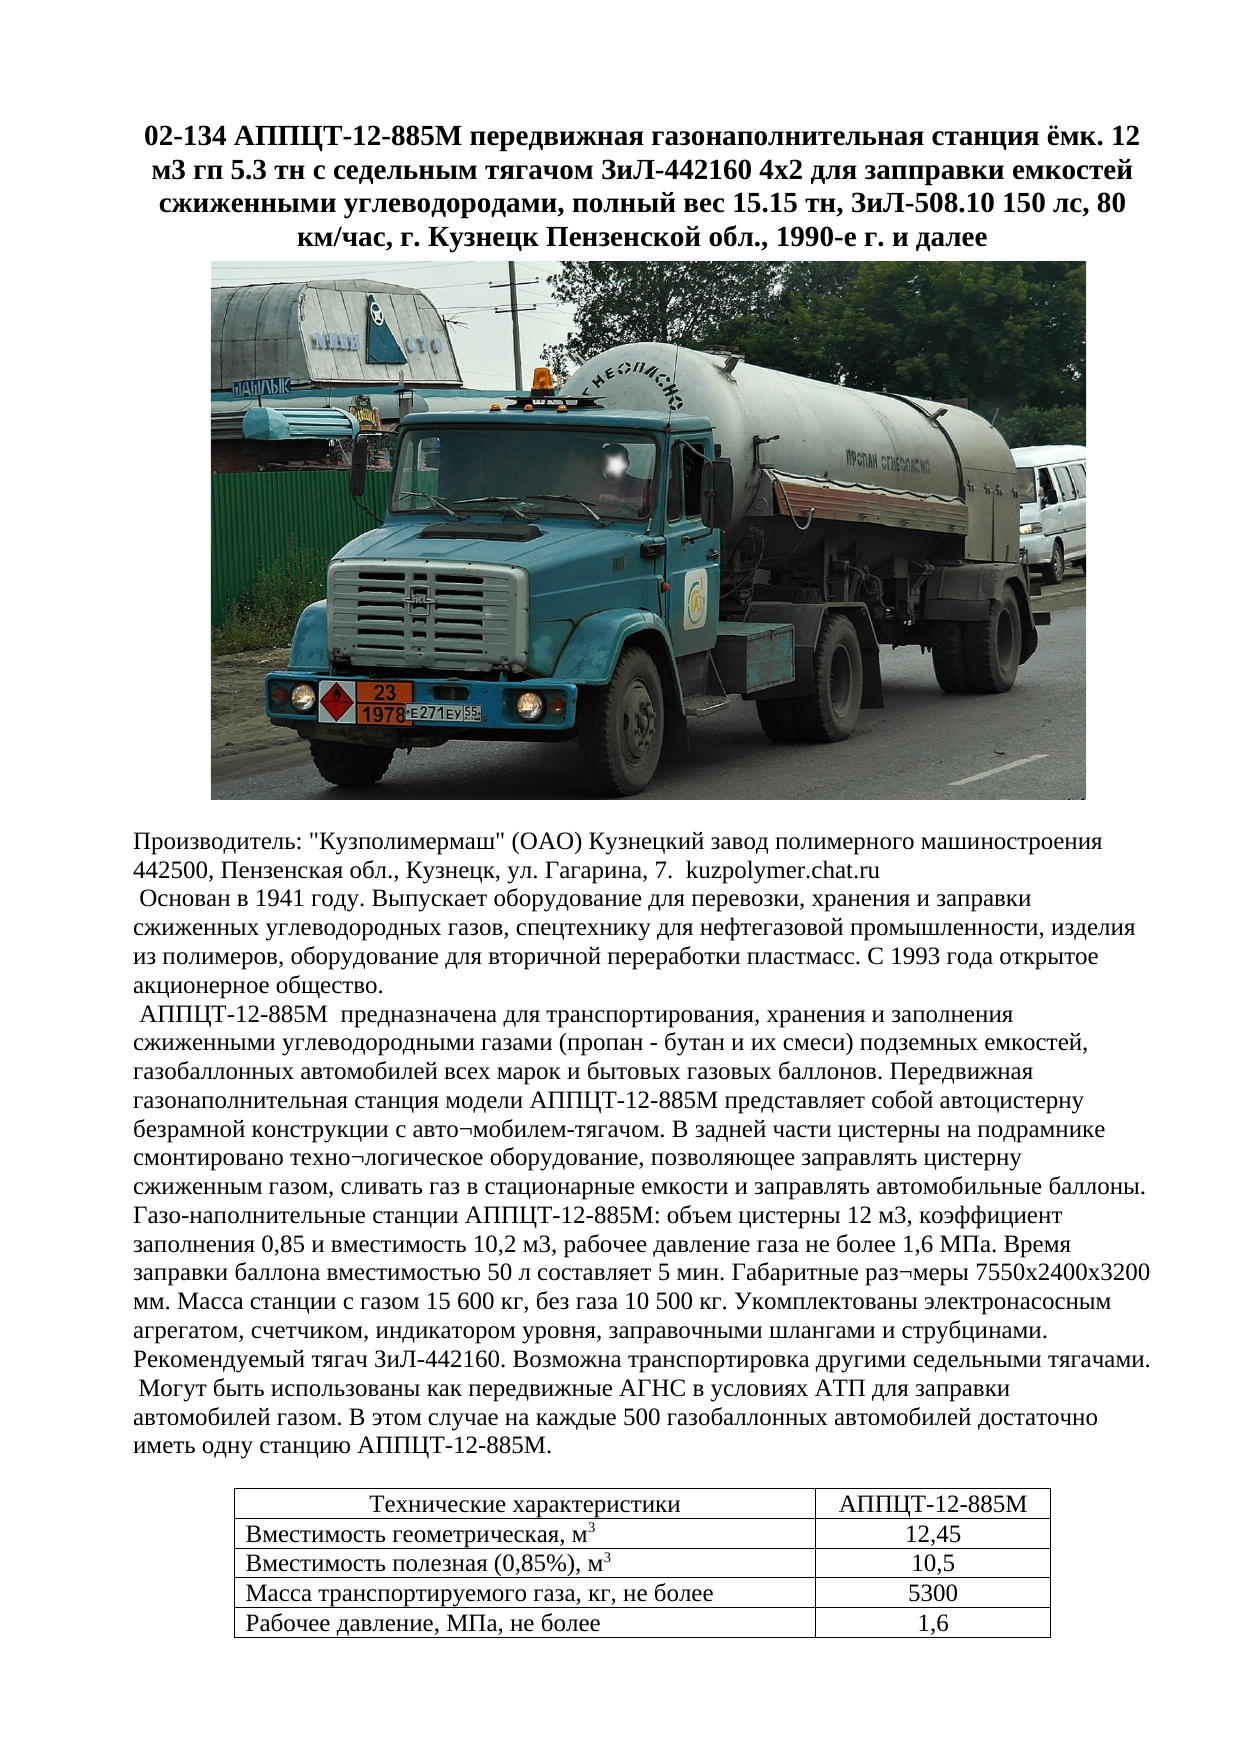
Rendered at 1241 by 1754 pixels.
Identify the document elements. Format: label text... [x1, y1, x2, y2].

table_cell Вместимость геометрическая, м3 [235, 1519, 815, 1547]
text Основан в 1941 году. Выпускает оборудование для перевозки, хранения и заправки сжиженных углеводородных газов, спецтехнику для нефтегазовой промышленности, изделия из полимеров, оборудование для вторичной переработки пластмасс. С 1993 года открытое акционерное общество. [133, 883, 1152, 999]
text 02-134 АППЦТ-12-885М передвижная газонаполнительная станция ёмк. 12 м3 гп 5.3 тн с седельным тягачом ЗиЛ-442160 4х2 для запправки емкостей сжиженными углеводородами, полный вес 15.15 тн, ЗиЛ-508.10 150 лс, 80 км/час, г. Кузнецк Пензенской обл., 1990-е г. и далее [133, 118, 1152, 252]
text АППЦТ-12-885М предназначена для транспортирования, хранения и заполнения сжиженными углеводородными газами (пропан - бутан и их смеси) подземных емкостей, газобаллонных автомобилей всех марок и бытовых газовых баллонов. Передвижная газонаполнительная станция модели АППЦТ-12-885М представляет собой автоцистерну безрамной конструкции с авто¬мобилем-тягачом. В задней части цистерны на подрамнике смонтировано техно¬логическое оборудование, позволяющее заправлять цистерну сжиженным газом, сливать газ в стационарные емкости и заправлять автомобильные баллоны. Газо-наполнительные станции АППЦТ-12-885М: объем цистерны 12 м3, коэффициент заполнения 0,85 и вместимость 10,2 м3, рабочее давление газа не более 1,6 МПа. Время заправки баллона вместимостью 50 л составляет 5 мин. Габаритные раз¬меры 7550x2400x3200 мм. Масса станции с газом 15 600 кг, без газа 10 500 кг. Укомплектованы электронасосным агрегатом, счетчиком, индикатором уровня, заправочными шлангами и струбцинами. Рекомендуемый тягач ЗиЛ-442160. Возможна транспортировка другими седельными тягачами. [133, 999, 1152, 1373]
table_header АППЦТ-12-885М [816, 1489, 1050, 1518]
table_cell Масса транспортируемого газа, кг, не более [235, 1578, 815, 1607]
table_cell Рабочее давление, МПа, не более [235, 1608, 815, 1637]
picture [210, 261, 1087, 800]
table_cell 10,5 [816, 1549, 1050, 1577]
table_cell 1,6 [816, 1608, 1050, 1637]
table_cell 5300 [816, 1578, 1050, 1607]
table_cell 12,45 [816, 1519, 1050, 1547]
text Могут быть использованы как передвижные АГНС в условиях АТП для заправки автомобилей газом. В этом случае на каждые 500 газобаллонных автомобилей достаточно иметь одну станцию АППЦТ-12-885М. [133, 1373, 1152, 1459]
table_header Технические характеристики [235, 1489, 815, 1518]
text Производитель: "Кузполимермаш" (ОАО) Кузнецкий завод полимерного машиностроения 442500, Пензенская обл., Кузнецк, ул. Гагарина, 7. kuzpolymer.chat.ru [133, 826, 1152, 883]
table_cell Вместимость полезная (0,85%), м3 [235, 1549, 815, 1577]
